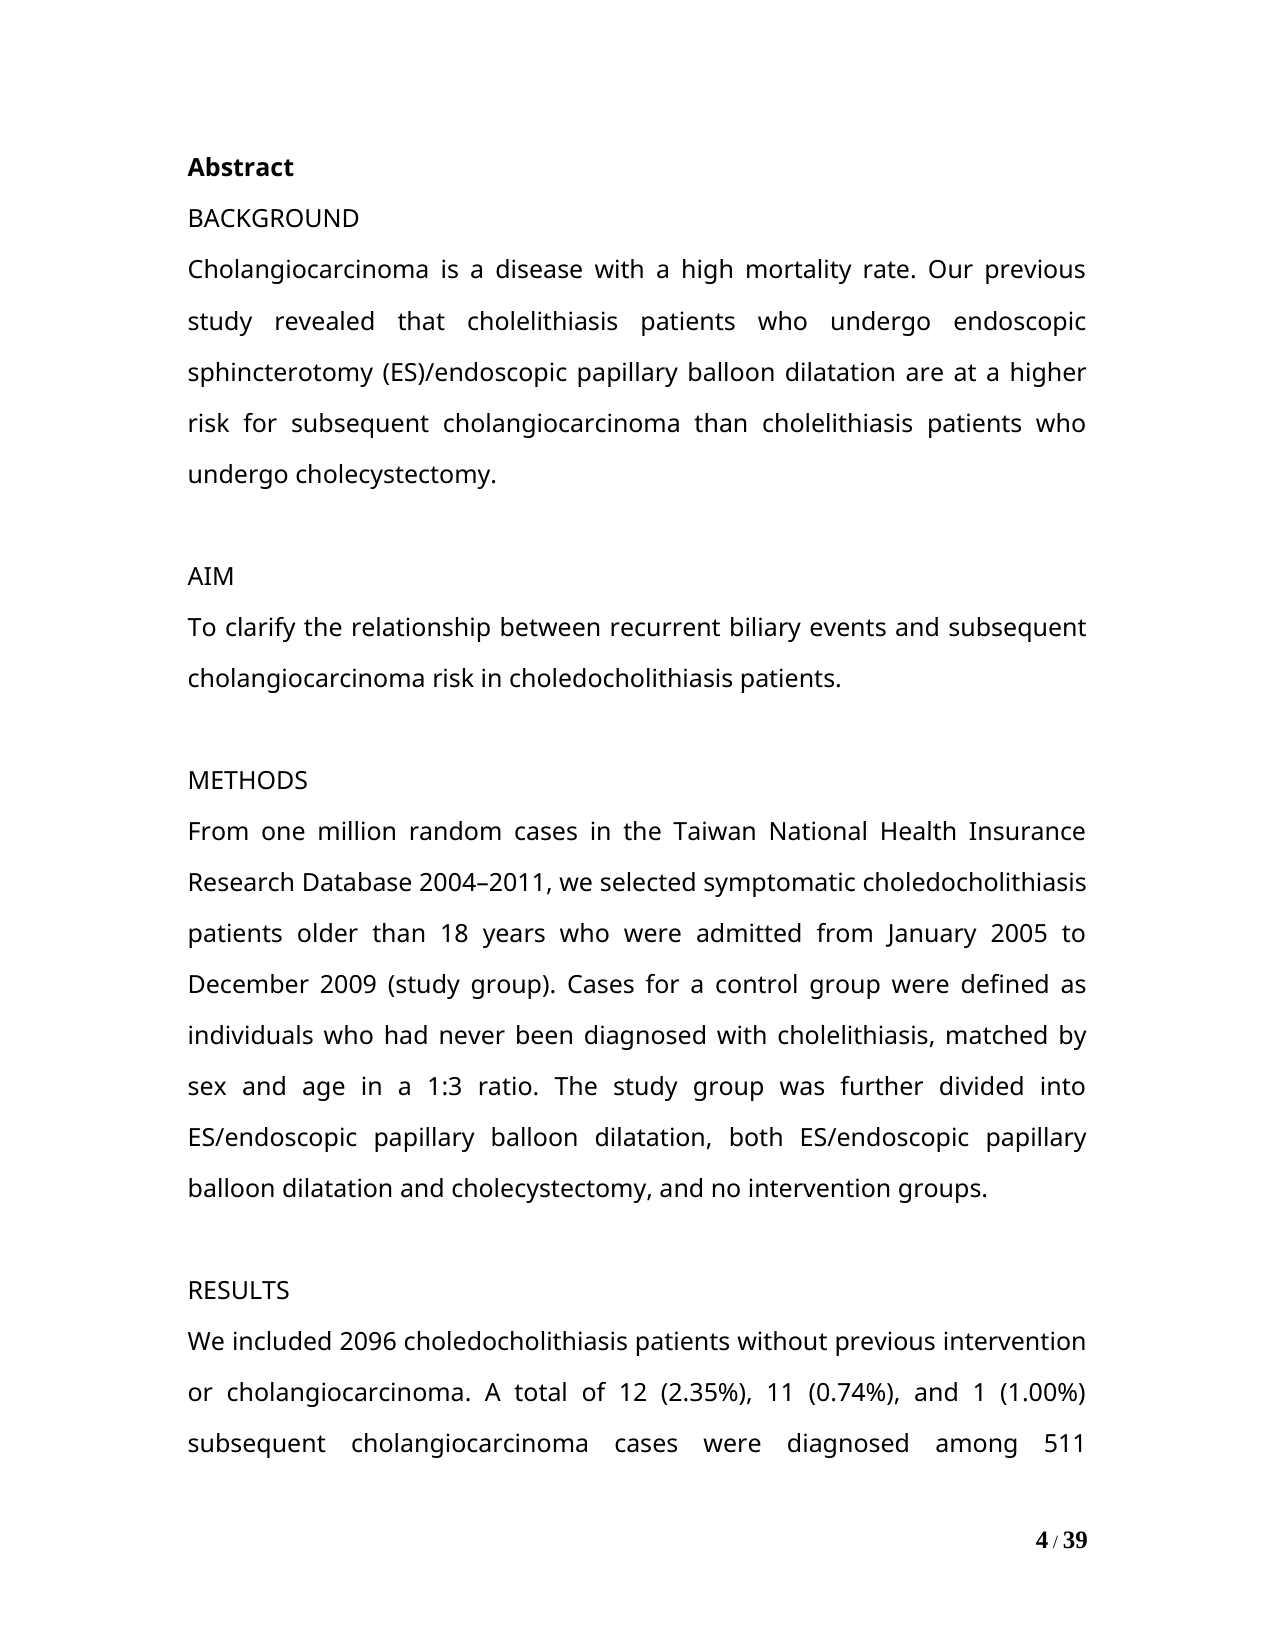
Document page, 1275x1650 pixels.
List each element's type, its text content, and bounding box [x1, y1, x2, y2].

text METHODS [187, 762, 1087, 797]
text Abstract [187, 150, 1087, 184]
text Cholangiocarcinoma is a disease with a high mortality rate. Our previous study revealed that cholelithiasis patients who undergo endoscopic sphincterotomy (ES)/endoscopic papillary balloon dilatation are at a higher risk for subsequent cholangiocarcinoma than cholelithiasis patients who undergo cholecystectomy. [187, 252, 1087, 490]
text RESULTS [187, 1273, 1087, 1307]
text BACKGROUND [187, 201, 1087, 235]
text To clarify the relationship between recurrent biliary events and subsequent cholangiocarcinoma risk in choledocholithiasis patients. [187, 609, 1087, 694]
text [187, 1324, 1087, 1460]
text AIM [187, 558, 1087, 592]
text From one million random cases in the Taiwan National Health Insurance Research Database 2004–2011, we selected symptomatic choledocholithiasis patients older than 18 years who were admitted from January 2005 to December 2009 (study group). Cases for a control group were defined as individuals who had never been diagnosed with cholelithiasis, matched by sex and age in a 1:3 ratio. The study group was further divided into ES/endoscopic papillary balloon dilatation, both ES/endoscopic papillary balloon dilatation and cholecystectomy, and no intervention groups. [187, 813, 1087, 1205]
